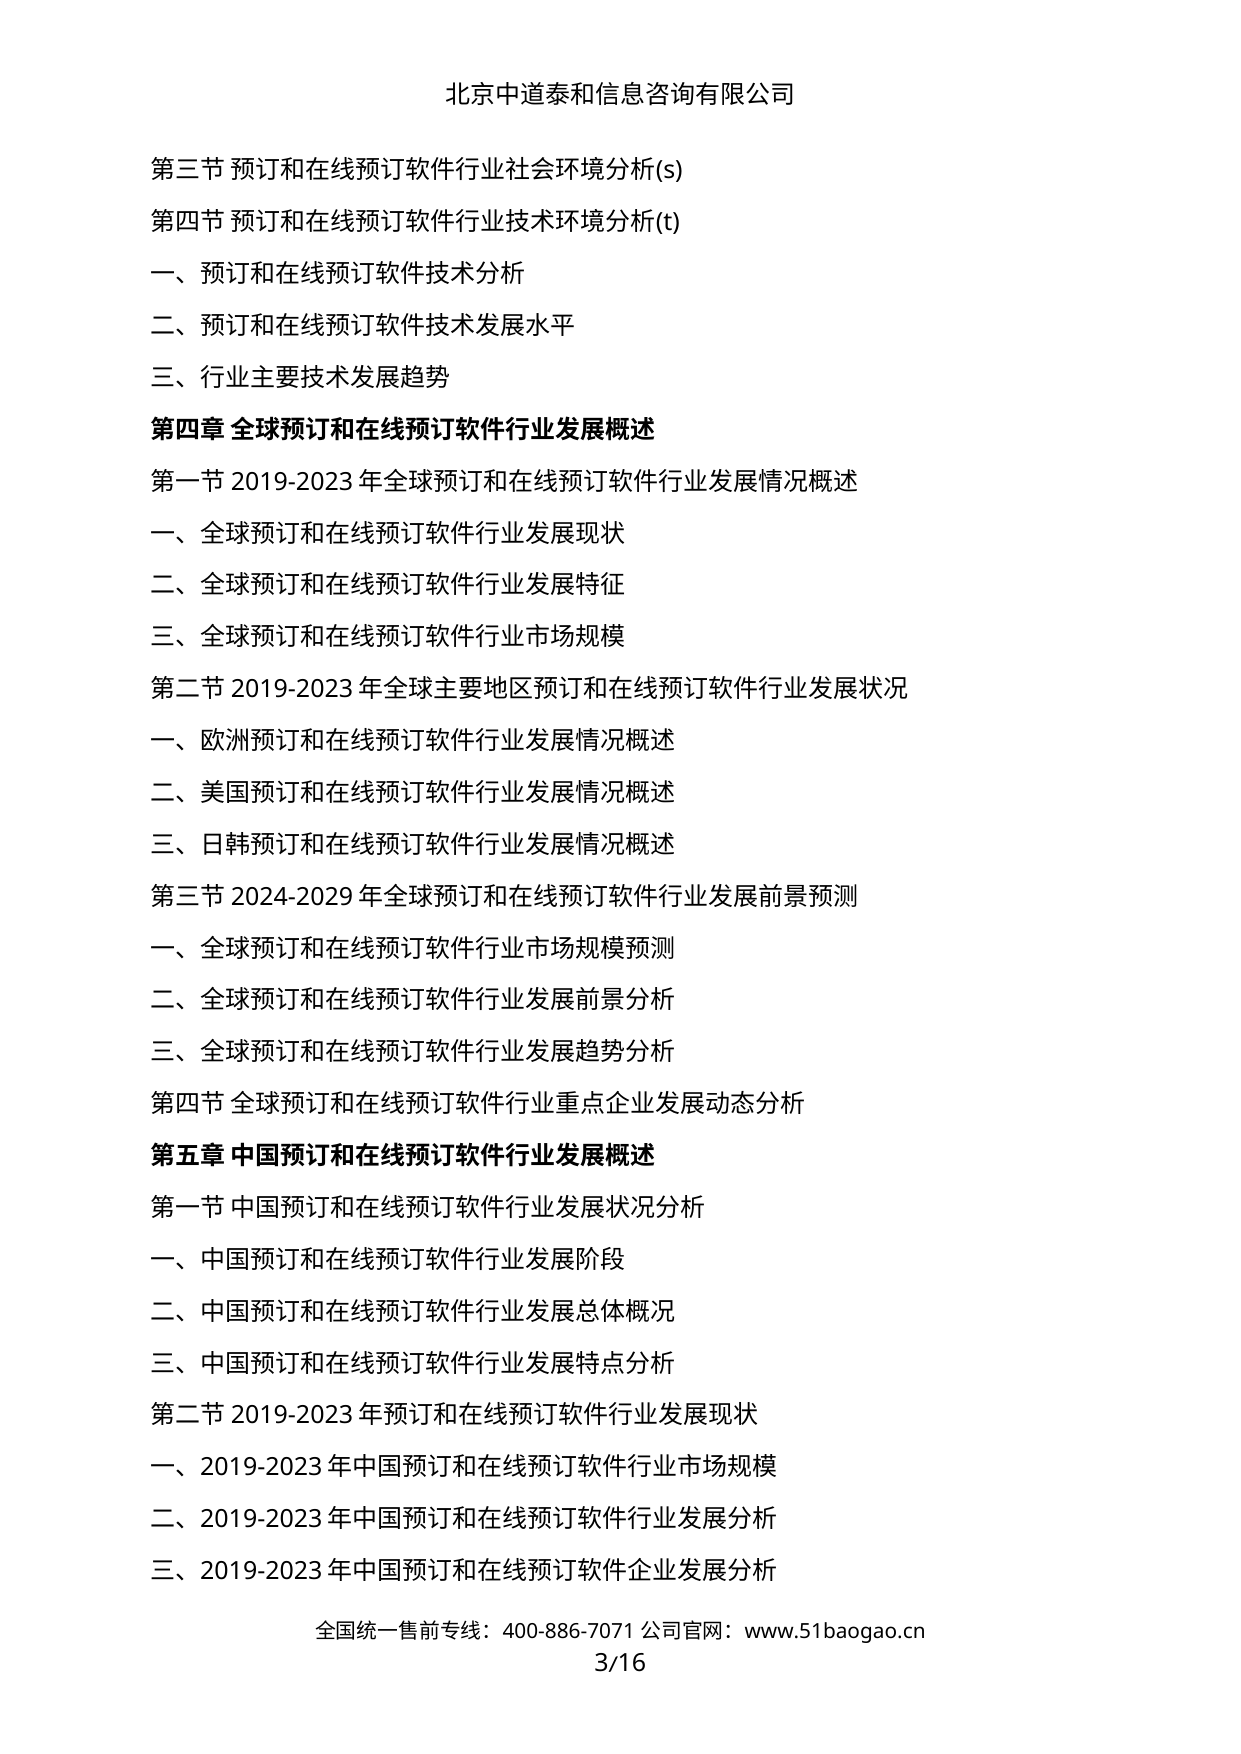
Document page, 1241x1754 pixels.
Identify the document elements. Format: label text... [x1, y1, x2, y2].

text 三、全球预订和在线预订软件行业市场规模 [150, 617, 1090, 653]
text 一、全球预订和在线预订软件行业市场规模预测 [150, 928, 1090, 964]
text 二、预订和在线预订软件技术发展水平 [150, 306, 1090, 342]
text 第一节 2019-2023年全球预订和在线预订软件行业发展情况概述 [150, 461, 1090, 497]
text 第二节 2019-2023年预订和在线预订软件行业发展现状 [150, 1395, 1090, 1431]
text 一、全球预订和在线预订软件行业发展现状 [150, 513, 1090, 549]
text 第五章 中国预订和在线预订软件行业发展概述 [150, 1136, 1090, 1172]
text 三、2019-2023年中国预订和在线预订软件企业发展分析 [150, 1551, 1090, 1587]
text 二、中国预订和在线预订软件行业发展总体概况 [150, 1291, 1090, 1327]
text 第四章 全球预订和在线预订软件行业发展概述 [150, 409, 1090, 446]
text 三、中国预订和在线预订软件行业发展特点分析 [150, 1343, 1090, 1379]
text 一、中国预订和在线预订软件行业发展阶段 [150, 1239, 1090, 1276]
text 一、2019-2023年中国预订和在线预订软件行业市场规模 [150, 1447, 1090, 1483]
text 第三节 预订和在线预订软件行业社会环境分析(s) [150, 150, 1090, 186]
text 第一节 中国预订和在线预订软件行业发展状况分析 [150, 1187, 1090, 1224]
text 一、预订和在线预订软件技术分析 [150, 254, 1090, 290]
text 二、美国预订和在线预订软件行业发展情况概述 [150, 772, 1090, 809]
text 二、2019-2023年中国预订和在线预订软件行业发展分析 [150, 1499, 1090, 1535]
text 第四节 预订和在线预订软件行业技术环境分析(t) [150, 202, 1090, 238]
text 三、行业主要技术发展趋势 [150, 357, 1090, 394]
text 一、欧洲预订和在线预订软件行业发展情况概述 [150, 721, 1090, 757]
text 二、全球预订和在线预订软件行业发展前景分析 [150, 980, 1090, 1016]
text 第三节 2024-2029年全球预订和在线预订软件行业发展前景预测 [150, 876, 1090, 912]
text 第四节 全球预订和在线预订软件行业重点企业发展动态分析 [150, 1084, 1090, 1120]
text 三、日韩预订和在线预订软件行业发展情况概述 [150, 824, 1090, 861]
text 二、全球预订和在线预订软件行业发展特征 [150, 565, 1090, 601]
text 第二节 2019-2023年全球主要地区预订和在线预订软件行业发展状况 [150, 669, 1090, 705]
text 三、全球预订和在线预订软件行业发展趋势分析 [150, 1032, 1090, 1068]
